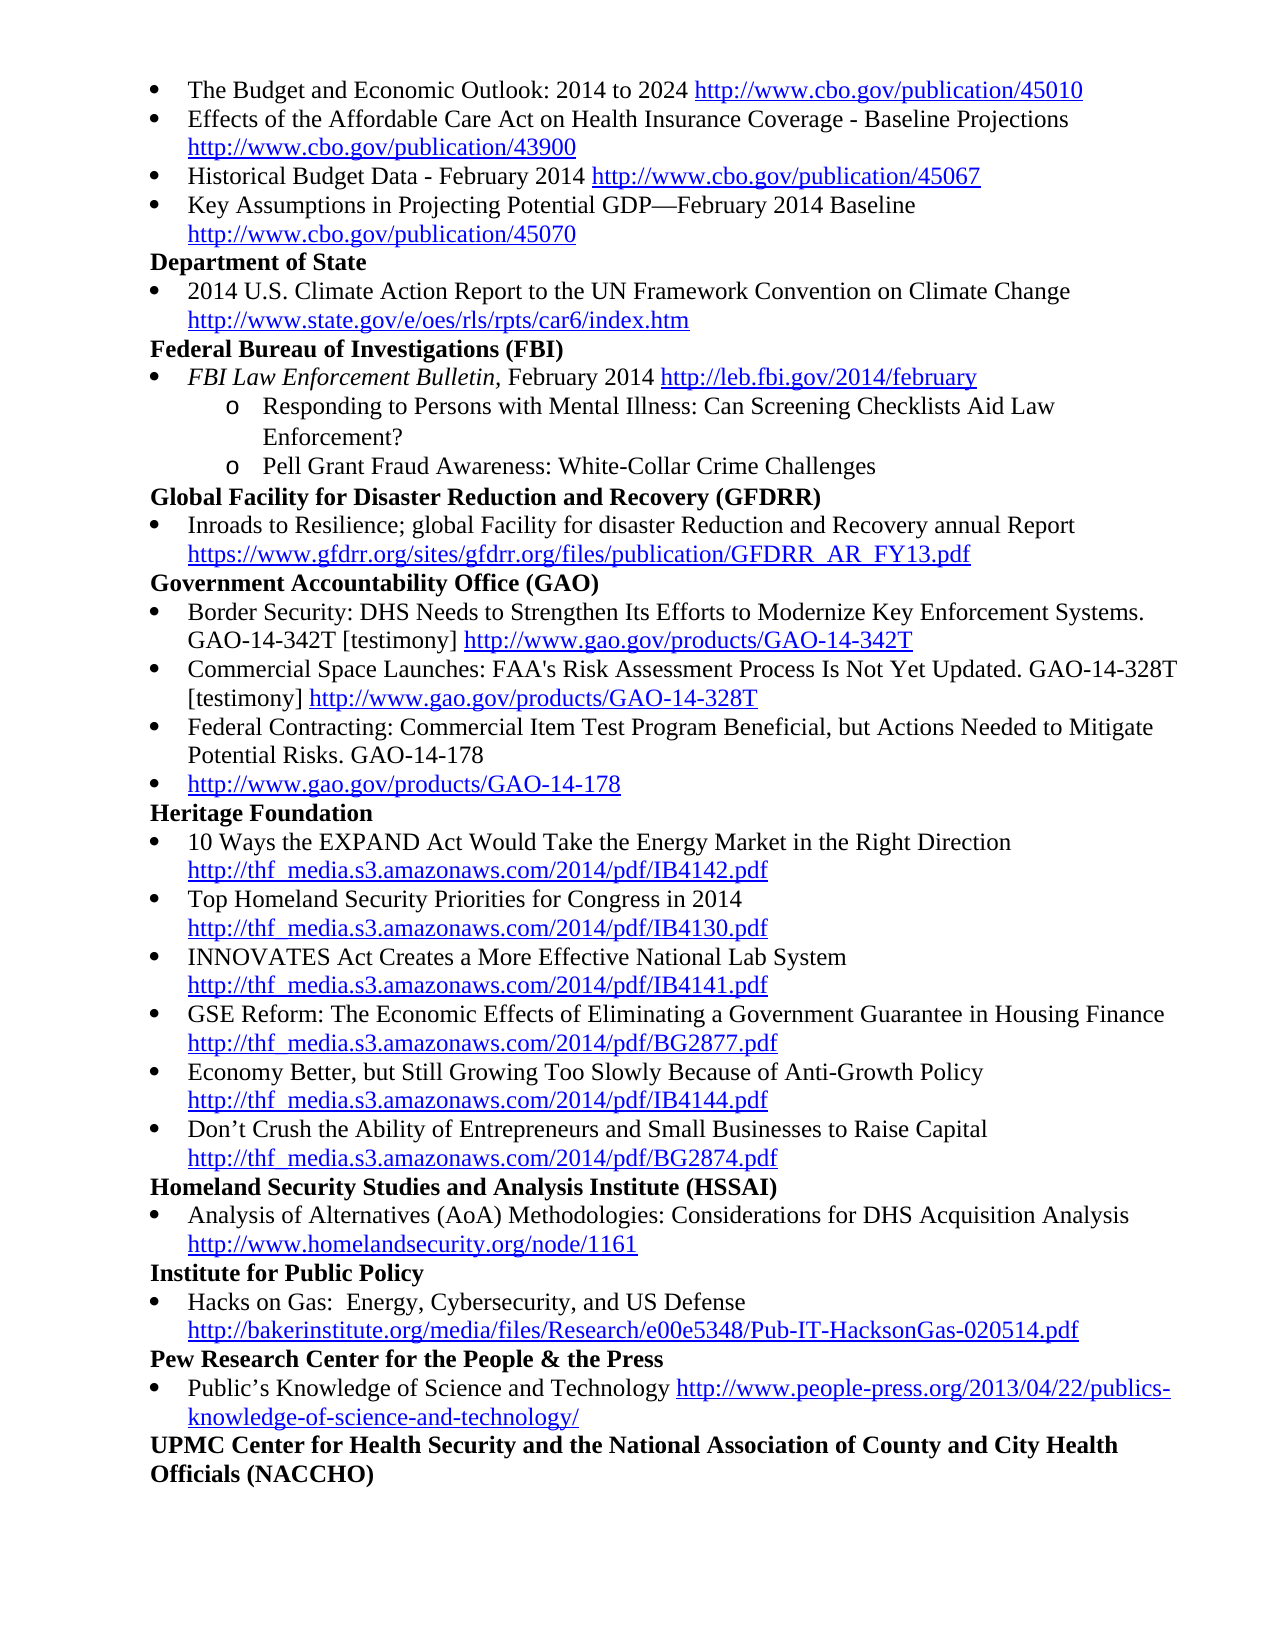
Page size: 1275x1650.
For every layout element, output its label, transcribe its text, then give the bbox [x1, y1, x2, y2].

list GSE Reform: The Economic Effects of Eliminating a Government Guarantee in Housing Finance http://thf_media.s3.amazonaws.com/2014/pdf/BG2877.pdf [150, 999, 1200, 1057]
list Pell Grant Fraud Awareness: White-Collar Crime Challenges [225, 451, 1200, 482]
text Federal Bureau of Investigations (FBI) [75, 334, 1200, 362]
list Historical Budget Data - February 2014 http://www.cbo.gov/publication/45067 [150, 161, 1200, 190]
list Effects of the Affordable Care Act on Health Insurance Coverage - Baseline Projections http://www.cbo.gov/publication/43900 [150, 104, 1200, 161]
text Global Facility for Disaster Reduction and Recovery (GFDRR) [75, 482, 1200, 510]
text Pew Research Center for the People & the Press [75, 1344, 1200, 1373]
list FBI Law Enforcement Bulletin, February 2014 http://leb.fbi.gov/2014/february [150, 362, 1200, 391]
text UPMC Center for Health Security and the National Association of County and City Health Officials (NACCHO) [150, 1430, 1200, 1488]
list Responding to Persons with Mental Illness: Can Screening Checklists Aid Law Enforcement? [225, 391, 1200, 451]
list Border Security: DHS Needs to Strengthen Its Efforts to Modernize Key Enforcement Systems. GAO-14-342T [testimony] http://www.gao.gov/products/GAO-14-342T [150, 597, 1200, 654]
list Public’s Knowledge of Science and Technology http://www.people-press.org/2013/04/22/publics-knowledge-of-science-and-technology/ [150, 1373, 1200, 1430]
list 10 Ways the EXPAND Act Would Take the Energy Market in the Right Direction http://thf_media.s3.amazonaws.com/2014/pdf/IB4142.pdf [150, 827, 1200, 884]
list Analysis of Alternatives (AoA) Methodologies: Considerations for DHS Acquisition Analysis http://www.homelandsecurity.org/node/1161 [150, 1200, 1200, 1258]
text Institute for Public Policy [75, 1258, 1200, 1287]
list http://www.gao.gov/products/GAO-14-178 [150, 769, 1200, 798]
list The Budget and Economic Outlook: 2014 to 2024 http://www.cbo.gov/publication/45010 [150, 75, 1200, 104]
list Key Assumptions in Projecting Potential GDP—February 2014 Baseline http://www.cbo.gov/publication/45070 [150, 190, 1200, 247]
list Inroads to Resilience; global Facility for disaster Reduction and Recovery annual Report https://www.gfdrr.org/sites/gfdrr.org/files/publication/GFDRR_AR_FY13.pdf [150, 510, 1200, 568]
text Homeland Security Studies and Analysis Institute (HSSAI) [75, 1172, 1200, 1200]
text Government Accountability Office (GAO) [75, 568, 1200, 597]
list Top Homeland Security Priorities for Congress in 2014 http://thf_media.s3.amazonaws.com/2014/pdf/IB4130.pdf [150, 884, 1200, 942]
text Heritage Foundation [75, 798, 1200, 827]
list Federal Contracting: Commercial Item Test Program Beneficial, but Actions Needed to Mitigate Potential Risks. GAO-14-178 [150, 712, 1200, 769]
text Department of State [75, 247, 1200, 276]
list 2014 U.S. Climate Action Report to the UN Framework Convention on Climate Change http://www.state.gov/e/oes/rls/rpts/car6/index.htm [150, 276, 1200, 334]
list Hacks on Gas: Energy, Cybersecurity, and US Defense http://bakerinstitute.org/media/files/Research/e00e5348/Pub-IT-HacksonGas-020514.pdf [150, 1287, 1200, 1344]
list Economy Better, but Still Growing Too Slowly Because of Anti-Growth Policy http://thf_media.s3.amazonaws.com/2014/pdf/IB4144.pdf [150, 1057, 1200, 1114]
list INNOVATES Act Creates a More Effective National Lab System http://thf_media.s3.amazonaws.com/2014/pdf/IB4141.pdf [150, 942, 1200, 999]
list Don’t Crush the Ability of Entrepreneurs and Small Businesses to Raise Capital http://thf_media.s3.amazonaws.com/2014/pdf/BG2874.pdf [150, 1114, 1200, 1172]
list Commercial Space Launches: FAA's Risk Assessment Process Is Not Yet Updated. GAO-14-328T [testimony] http://www.gao.gov/products/GAO-14-328T [150, 654, 1200, 712]
